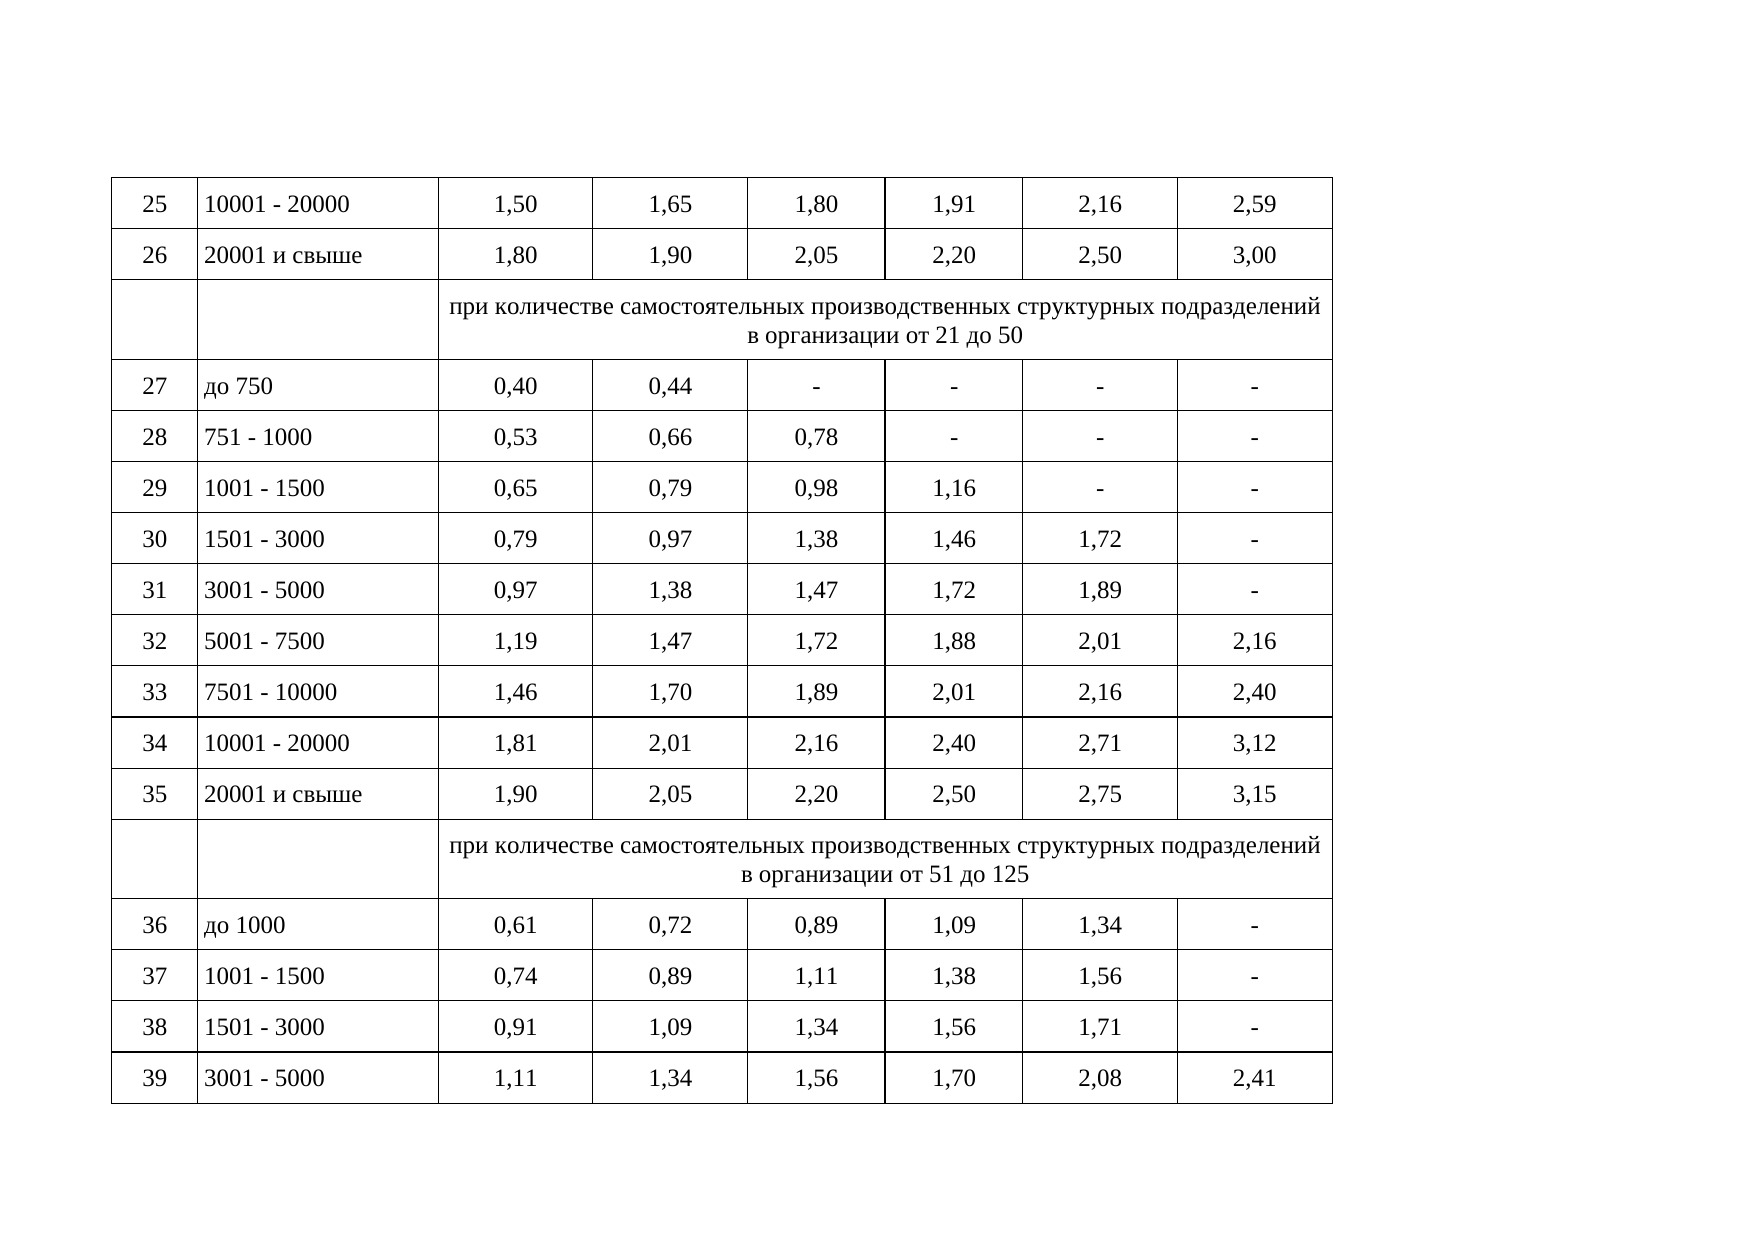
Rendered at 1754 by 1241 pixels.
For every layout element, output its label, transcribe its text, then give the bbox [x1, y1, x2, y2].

table_cell 2,50 [1023, 229, 1177, 279]
table_cell - [1178, 1001, 1332, 1051]
table_cell 0,79 [439, 513, 592, 563]
table_cell 0,40 [439, 360, 592, 410]
table_cell при количестве самостоятельных производственных структурных подразделений в организации от 21 до 50 [439, 280, 1332, 359]
table_cell 7501 - 10000 [198, 666, 438, 716]
table_cell - [1178, 411, 1332, 461]
table_cell 1001 - 1500 [198, 950, 438, 1000]
table_cell 0,97 [593, 513, 747, 563]
table_cell 1,72 [748, 615, 884, 665]
table_cell - [1178, 564, 1332, 614]
table_cell 28 [112, 411, 197, 461]
table_cell 0,74 [439, 950, 592, 1000]
table_cell 1,91 [886, 178, 1022, 228]
table_cell 2,05 [748, 229, 884, 279]
table_cell 3,12 [1178, 718, 1332, 767]
table_cell 1,70 [593, 666, 747, 716]
table_cell 2,41 [1178, 1053, 1332, 1102]
table_cell 39 [112, 1053, 197, 1102]
table_cell 1,47 [748, 564, 884, 614]
table_cell 2,01 [886, 666, 1022, 716]
table_cell 1501 - 3000 [198, 1001, 438, 1051]
table_cell 3,00 [1178, 229, 1332, 279]
table_cell - [1178, 513, 1332, 563]
table_cell 32 [112, 615, 197, 665]
table_cell 1,38 [886, 950, 1022, 1000]
table_cell 1,72 [1023, 513, 1177, 563]
table_cell 1001 - 1500 [198, 462, 438, 512]
table_cell 1,46 [439, 666, 592, 716]
table_cell 1,56 [1023, 950, 1177, 1000]
table_cell 1,89 [1023, 564, 1177, 614]
table_cell 1,90 [593, 229, 747, 279]
table_cell 2,16 [748, 718, 884, 767]
table_cell 1,70 [886, 1053, 1022, 1102]
table_cell [198, 280, 438, 359]
table_cell 1,65 [593, 178, 747, 228]
table_cell 10001 - 20000 [198, 178, 438, 228]
table_cell 1501 - 3000 [198, 513, 438, 563]
table_cell - [748, 360, 884, 410]
table_cell 0,91 [439, 1001, 592, 1051]
table_cell 29 [112, 462, 197, 512]
table_cell 1,09 [886, 899, 1022, 949]
table_cell 0,78 [748, 411, 884, 461]
table_cell до 1000 [198, 899, 438, 949]
table_cell 0,65 [439, 462, 592, 512]
table_cell - [886, 411, 1022, 461]
table_cell 34 [112, 718, 197, 767]
table_cell при количестве самостоятельных производственных структурных подразделений в организации от 51 до 125 [439, 820, 1332, 898]
table_cell 1,38 [748, 513, 884, 563]
table_cell 0,89 [593, 950, 747, 1000]
table_cell 1,34 [748, 1001, 884, 1051]
table_cell 3001 - 5000 [198, 564, 438, 614]
table_cell 1,90 [439, 769, 592, 818]
table_cell 0,72 [593, 899, 747, 949]
table_cell 0,98 [748, 462, 884, 512]
table_cell 33 [112, 666, 197, 716]
table_cell [112, 820, 197, 898]
table_cell 2,16 [1023, 666, 1177, 716]
table_cell - [1178, 462, 1332, 512]
table_cell 1,80 [748, 178, 884, 228]
table_cell 1,56 [748, 1053, 884, 1102]
table_cell - [1178, 899, 1332, 949]
table_cell - [1178, 360, 1332, 410]
table_cell 0,97 [439, 564, 592, 614]
table_cell 2,08 [1023, 1053, 1177, 1102]
table_cell 2,50 [886, 769, 1022, 818]
table_cell 1,11 [748, 950, 884, 1000]
table_cell 37 [112, 950, 197, 1000]
table_cell 2,05 [593, 769, 747, 818]
table_cell 1,11 [439, 1053, 592, 1102]
table_cell 1,34 [593, 1053, 747, 1102]
table_cell - [886, 360, 1022, 410]
table_cell 2,16 [1178, 615, 1332, 665]
table_cell 2,20 [748, 769, 884, 818]
table_cell 2,40 [886, 718, 1022, 767]
table_cell 26 [112, 229, 197, 279]
table_cell 1,34 [1023, 899, 1177, 949]
table_cell 30 [112, 513, 197, 563]
table_cell 2,71 [1023, 718, 1177, 767]
table_cell 1,19 [439, 615, 592, 665]
table_cell - [1023, 462, 1177, 512]
table_cell 10001 - 20000 [198, 718, 438, 767]
table_cell 1,72 [886, 564, 1022, 614]
table_cell 0,89 [748, 899, 884, 949]
table_cell 38 [112, 1001, 197, 1051]
table_cell 1,09 [593, 1001, 747, 1051]
table_cell 31 [112, 564, 197, 614]
table_cell 5001 - 7500 [198, 615, 438, 665]
table_cell 0,79 [593, 462, 747, 512]
table_cell 1,47 [593, 615, 747, 665]
table_cell 1,56 [886, 1001, 1022, 1051]
table_cell 2,20 [886, 229, 1022, 279]
table_cell - [1023, 360, 1177, 410]
table_cell 2,16 [1023, 178, 1177, 228]
table_cell 27 [112, 360, 197, 410]
table_cell 2,01 [593, 718, 747, 767]
table_cell 1,89 [748, 666, 884, 716]
table_cell [198, 820, 438, 898]
table_cell 20001 и свыше [198, 769, 438, 818]
table_cell 36 [112, 899, 197, 949]
table_cell - [1178, 950, 1332, 1000]
table_cell 35 [112, 769, 197, 818]
table_cell 2,01 [1023, 615, 1177, 665]
table_cell 0,61 [439, 899, 592, 949]
table_cell 3001 - 5000 [198, 1053, 438, 1102]
table_cell 0,53 [439, 411, 592, 461]
table_cell - [1023, 411, 1177, 461]
table_cell 2,59 [1178, 178, 1332, 228]
table_cell 0,66 [593, 411, 747, 461]
table_cell 1,80 [439, 229, 592, 279]
table_cell 0,44 [593, 360, 747, 410]
table_cell [112, 280, 197, 359]
table_cell 2,40 [1178, 666, 1332, 716]
table_cell 1,50 [439, 178, 592, 228]
table_cell 1,71 [1023, 1001, 1177, 1051]
table_cell 2,75 [1023, 769, 1177, 818]
table_cell 1,46 [886, 513, 1022, 563]
table_cell 751 - 1000 [198, 411, 438, 461]
table_cell 3,15 [1178, 769, 1332, 818]
table_cell до 750 [198, 360, 438, 410]
table_cell 20001 и свыше [198, 229, 438, 279]
table_cell 1,81 [439, 718, 592, 767]
table_cell 1,88 [886, 615, 1022, 665]
table_cell 1,38 [593, 564, 747, 614]
table_cell 1,16 [886, 462, 1022, 512]
table_cell 25 [112, 178, 197, 228]
